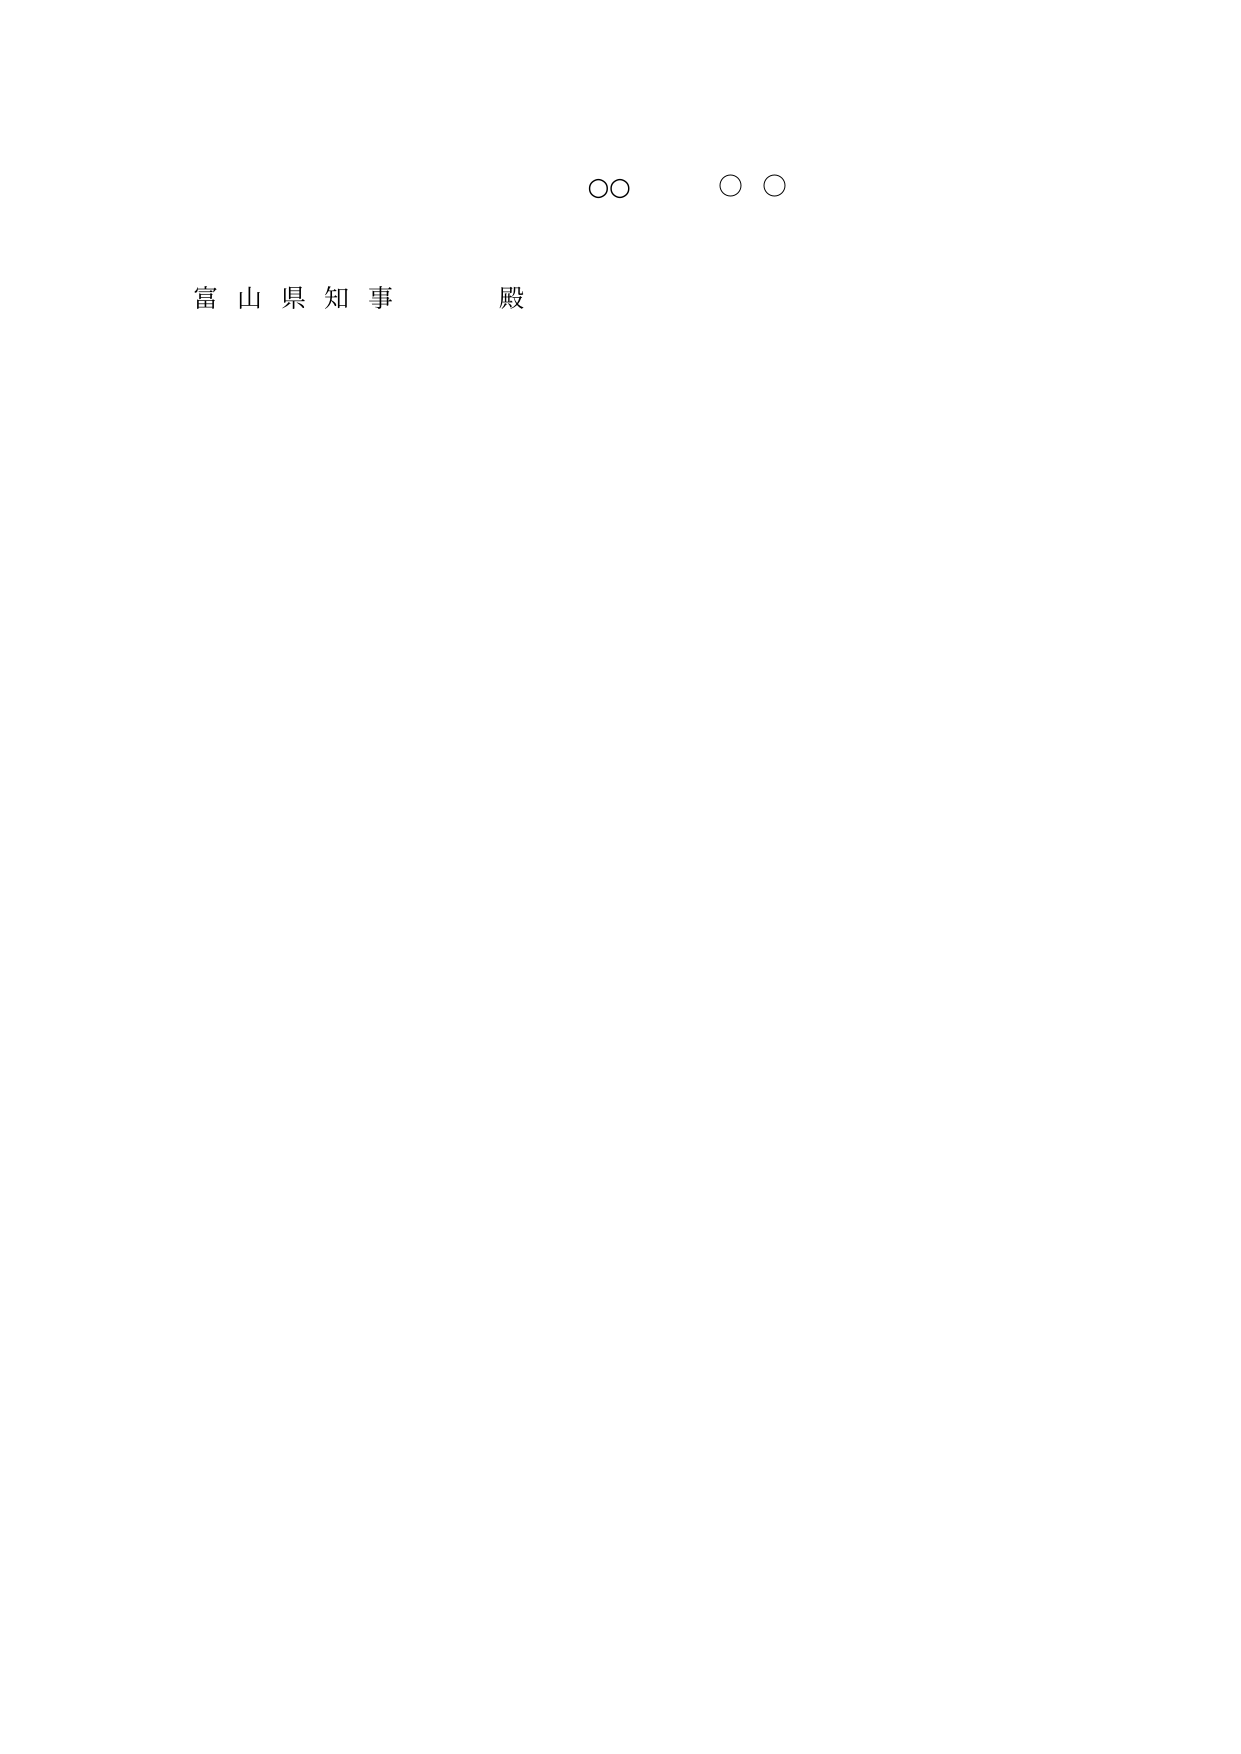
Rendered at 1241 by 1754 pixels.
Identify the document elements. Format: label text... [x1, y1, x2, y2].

text 富山県知事 殿 [150, 278, 1090, 315]
text ○○ ○○ [150, 167, 1090, 204]
